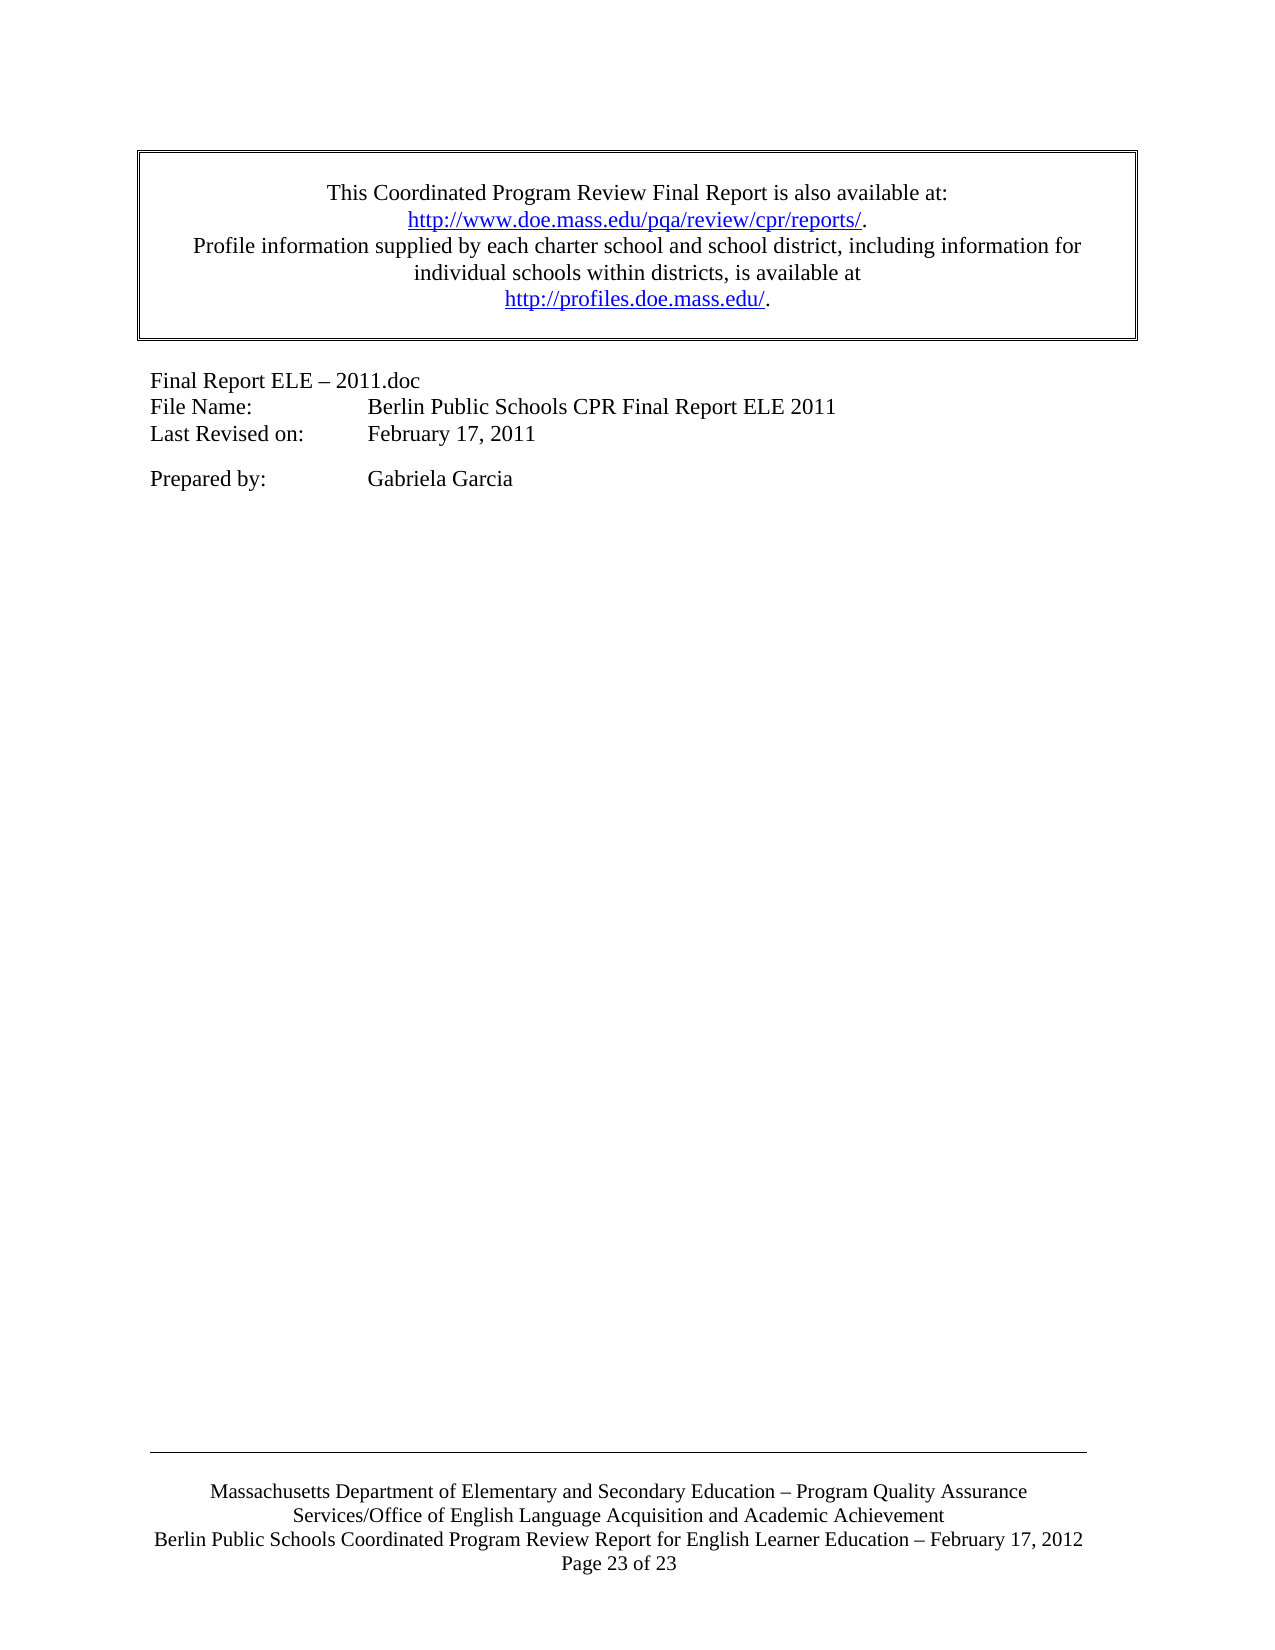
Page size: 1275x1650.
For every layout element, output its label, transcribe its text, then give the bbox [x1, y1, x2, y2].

table_cell Prepared by: [139, 465, 356, 491]
table_cell Gabriela Garcia [356, 465, 1077, 491]
table_cell Berlin Public Schools CPR Final Report ELE 2011 [356, 394, 1077, 420]
table_cell Last Revised on: [139, 420, 356, 465]
table_cell File Name: [139, 394, 356, 420]
table_header This Coordinated Program Review Final Report is also available at: http://www.doe.mass.edu/pqa/review/cpr/reports/. Profile information supplied by each charter school and school district, including information for individual schools within districts, is available at http://profiles.doe.mass.edu/. [140, 153, 1135, 338]
table_cell February 17, 2011 [356, 420, 1077, 465]
table_header Final Report ELE – 2011.doc [139, 367, 1078, 393]
